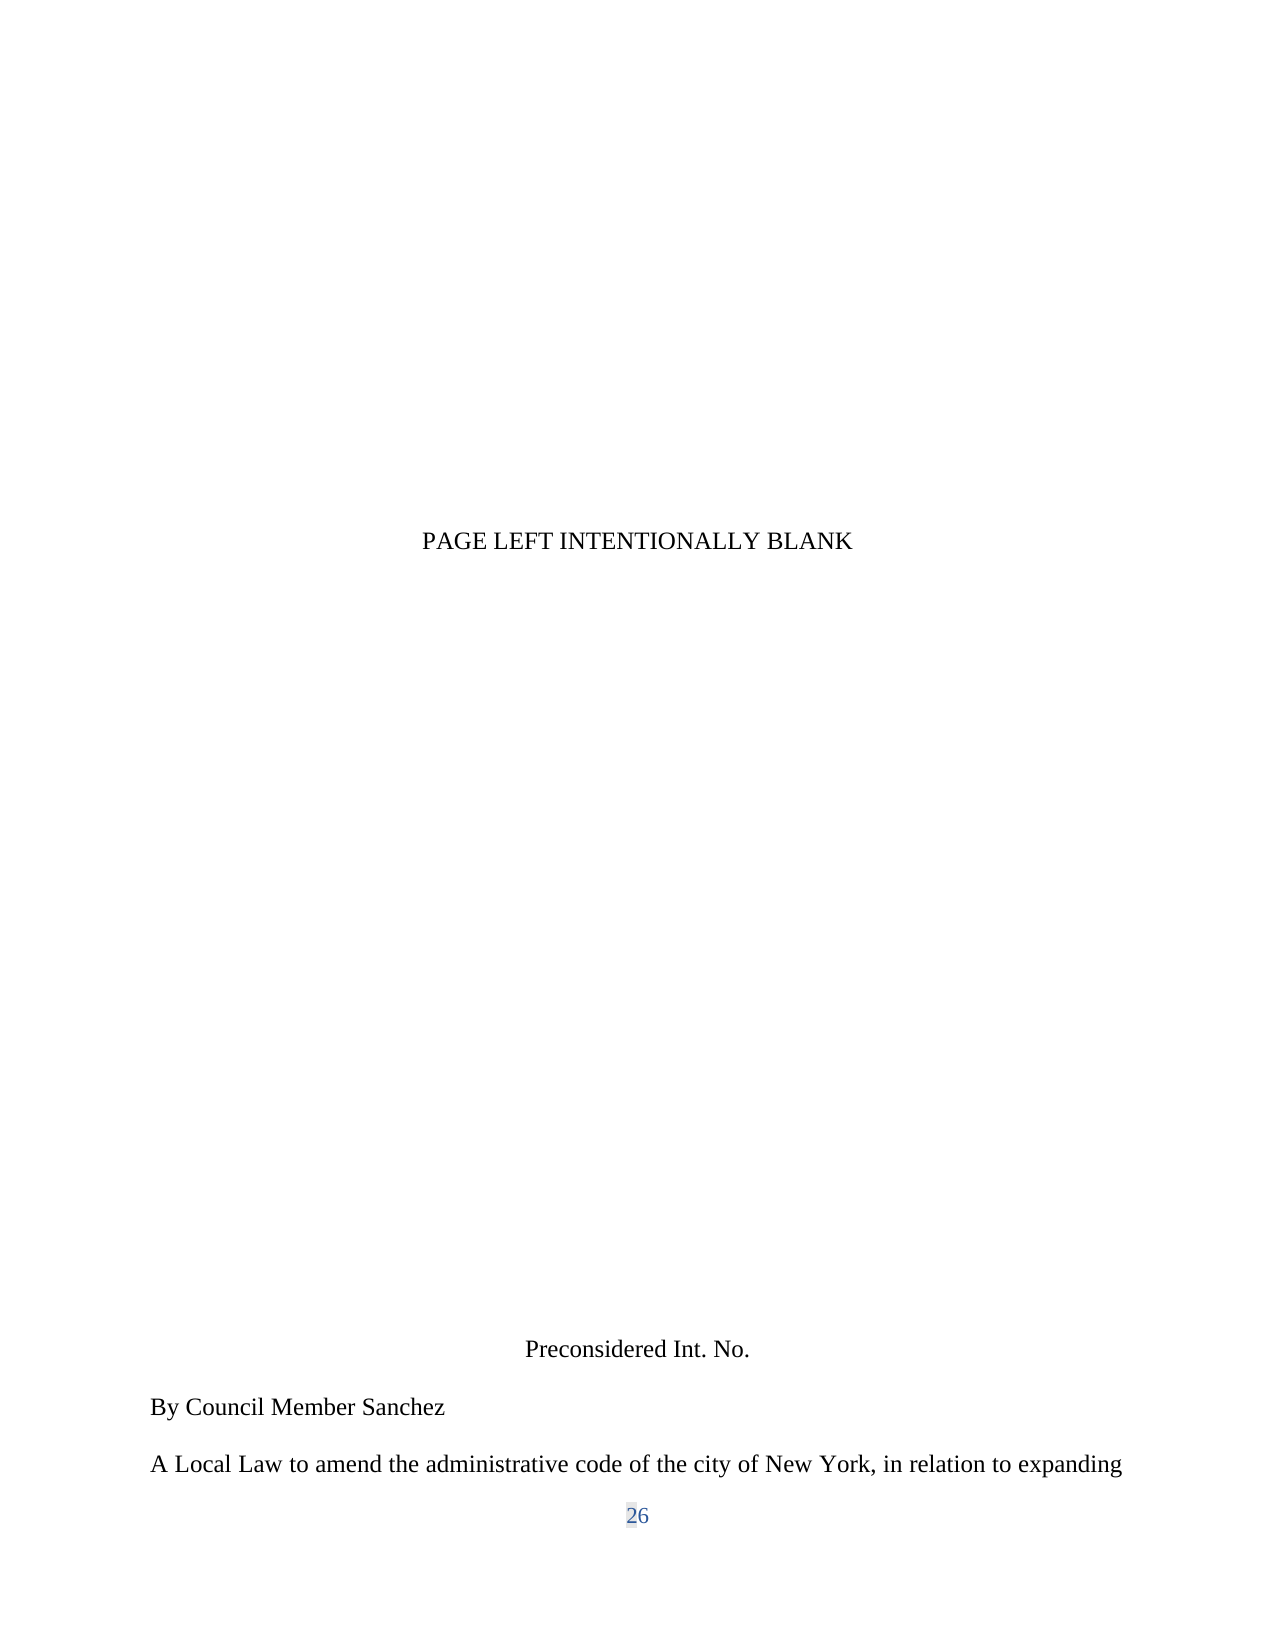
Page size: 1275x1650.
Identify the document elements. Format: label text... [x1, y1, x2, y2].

text PAGE LEFT INTENTIONALLY BLANK [150, 526, 1125, 555]
